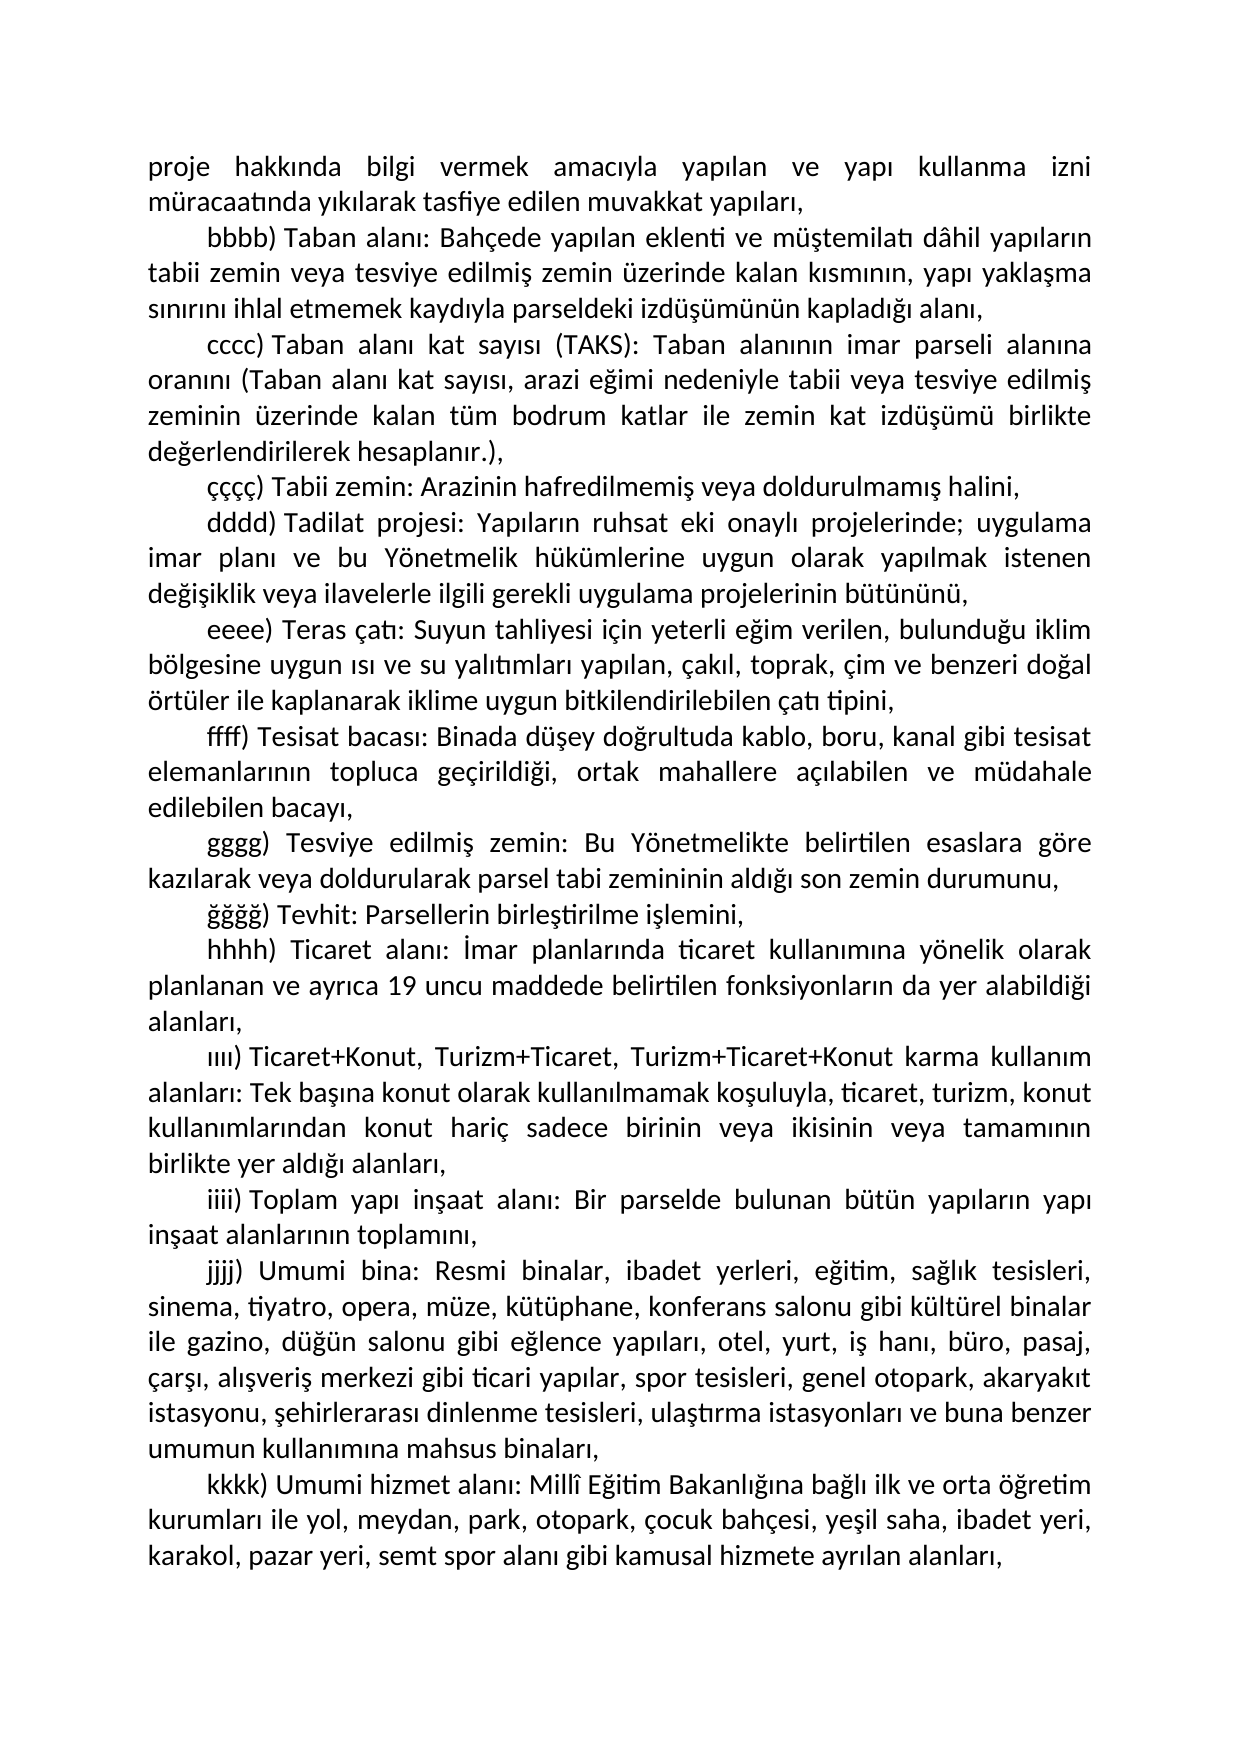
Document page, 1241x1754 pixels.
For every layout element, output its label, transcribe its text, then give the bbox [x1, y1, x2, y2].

text jjjj) Umumi bina: Resmi binalar, ibadet yerleri, eğitim, sağlık tesisleri, sinema, tiyatro, opera, müze, kütüphane, konferans salonu gibi kültürel binalar ile gazino, düğün salonu gibi eğlence yapıları, otel, yurt, iş hanı, büro, pasaj, çarşı, alışveriş merkezi gibi ticari yapılar, spor tesisleri, genel otopark, akaryakıt istasyonu, şehirlerarası dinlenme tesisleri, ulaştırma istasyonları ve buna benzer umumun kullanımına mahsus binaları, [148, 1252, 1093, 1466]
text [148, 148, 1093, 219]
text bbbb) Taban alanı: Bahçede yapılan eklenti ve müştemilatı dâhil yapıların tabii zemin veya tesviye edilmiş zemin üzerinde kalan kısmının, yapı yaklaşma sınırını ihlal etmemek kaydıyla parseldeki izdüşümünün kapladığı alanı, [148, 219, 1093, 326]
text eeee) Teras çatı: Suyun tahliyesi için yeterli eğim verilen, bulunduğu iklim bölgesine uygun ısı ve su yalıtımları yapılan, çakıl, toprak, çim ve benzeri doğal örtüler ile kaplanarak iklime uygun bitkilendirilebilen çatı tipini, [148, 611, 1093, 718]
text çççç) Tabii zemin: Arazinin hafredilmemiş veya doldurulmamış halini, [148, 468, 1093, 504]
text ğğğğ) Tevhit: Parsellerin birleştirilme işlemini, [148, 896, 1093, 931]
text cccc) Taban alanı kat sayısı (TAKS): Taban alanının imar parseli alanına oranını (Taban alanı kat sayısı, arazi eğimi nedeniyle tabii veya tesviye edilmiş zeminin üzerinde kalan tüm bodrum katlar ile zemin kat izdüşümü birlikte değerlendirilerek hesaplanır.), [148, 326, 1093, 468]
text iiii) Toplam yapı inşaat alanı: Bir parselde bulunan bütün yapıların yapı inşaat alanlarının toplamını, [148, 1181, 1093, 1252]
text gggg) Tesviye edilmiş zemin: Bu Yönetmelikte belirtilen esaslara göre kazılarak veya doldurularak parsel tabi zemininin aldığı son zemin durumunu, [148, 824, 1093, 896]
text kkkk) Umumi hizmet alanı: Millî Eğitim Bakanlığına bağlı ilk ve orta öğretim kurumları ile yol, meydan, park, otopark, çocuk bahçesi, yeşil saha, ibadet yeri, karakol, pazar yeri, semt spor alanı gibi kamusal hizmete ayrılan alanları, [148, 1466, 1093, 1573]
text hhhh) Ticaret alanı: İmar planlarında ticaret kullanımına yönelik olarak planlanan ve ayrıca 19 uncu maddede belirtilen fonksiyonların da yer alabildiği alanları, [148, 931, 1093, 1038]
text dddd) Tadilat projesi: Yapıların ruhsat eki onaylı projelerinde; uygulama imar planı ve bu Yönetmelik hükümlerine uygun olarak yapılmak istenen değişiklik veya ilavelerle ilgili gerekli uygulama projelerinin bütününü, [148, 504, 1093, 611]
text ffff) Tesisat bacası: Binada düşey doğrultuda kablo, boru, kanal gibi tesisat elemanlarının topluca geçirildiği, ortak mahallere açılabilen ve müdahale edilebilen bacayı, [148, 718, 1093, 824]
text ıııı) Ticaret+Konut, Turizm+Ticaret, Turizm+Ticaret+Konut karma kullanım alanları: Tek başına konut olarak kullanılmamak koşuluyla, ticaret, turizm, konut kullanımlarından konut hariç sadece birinin veya ikisinin veya tamamının birlikte yer aldığı alanları, [148, 1038, 1093, 1181]
